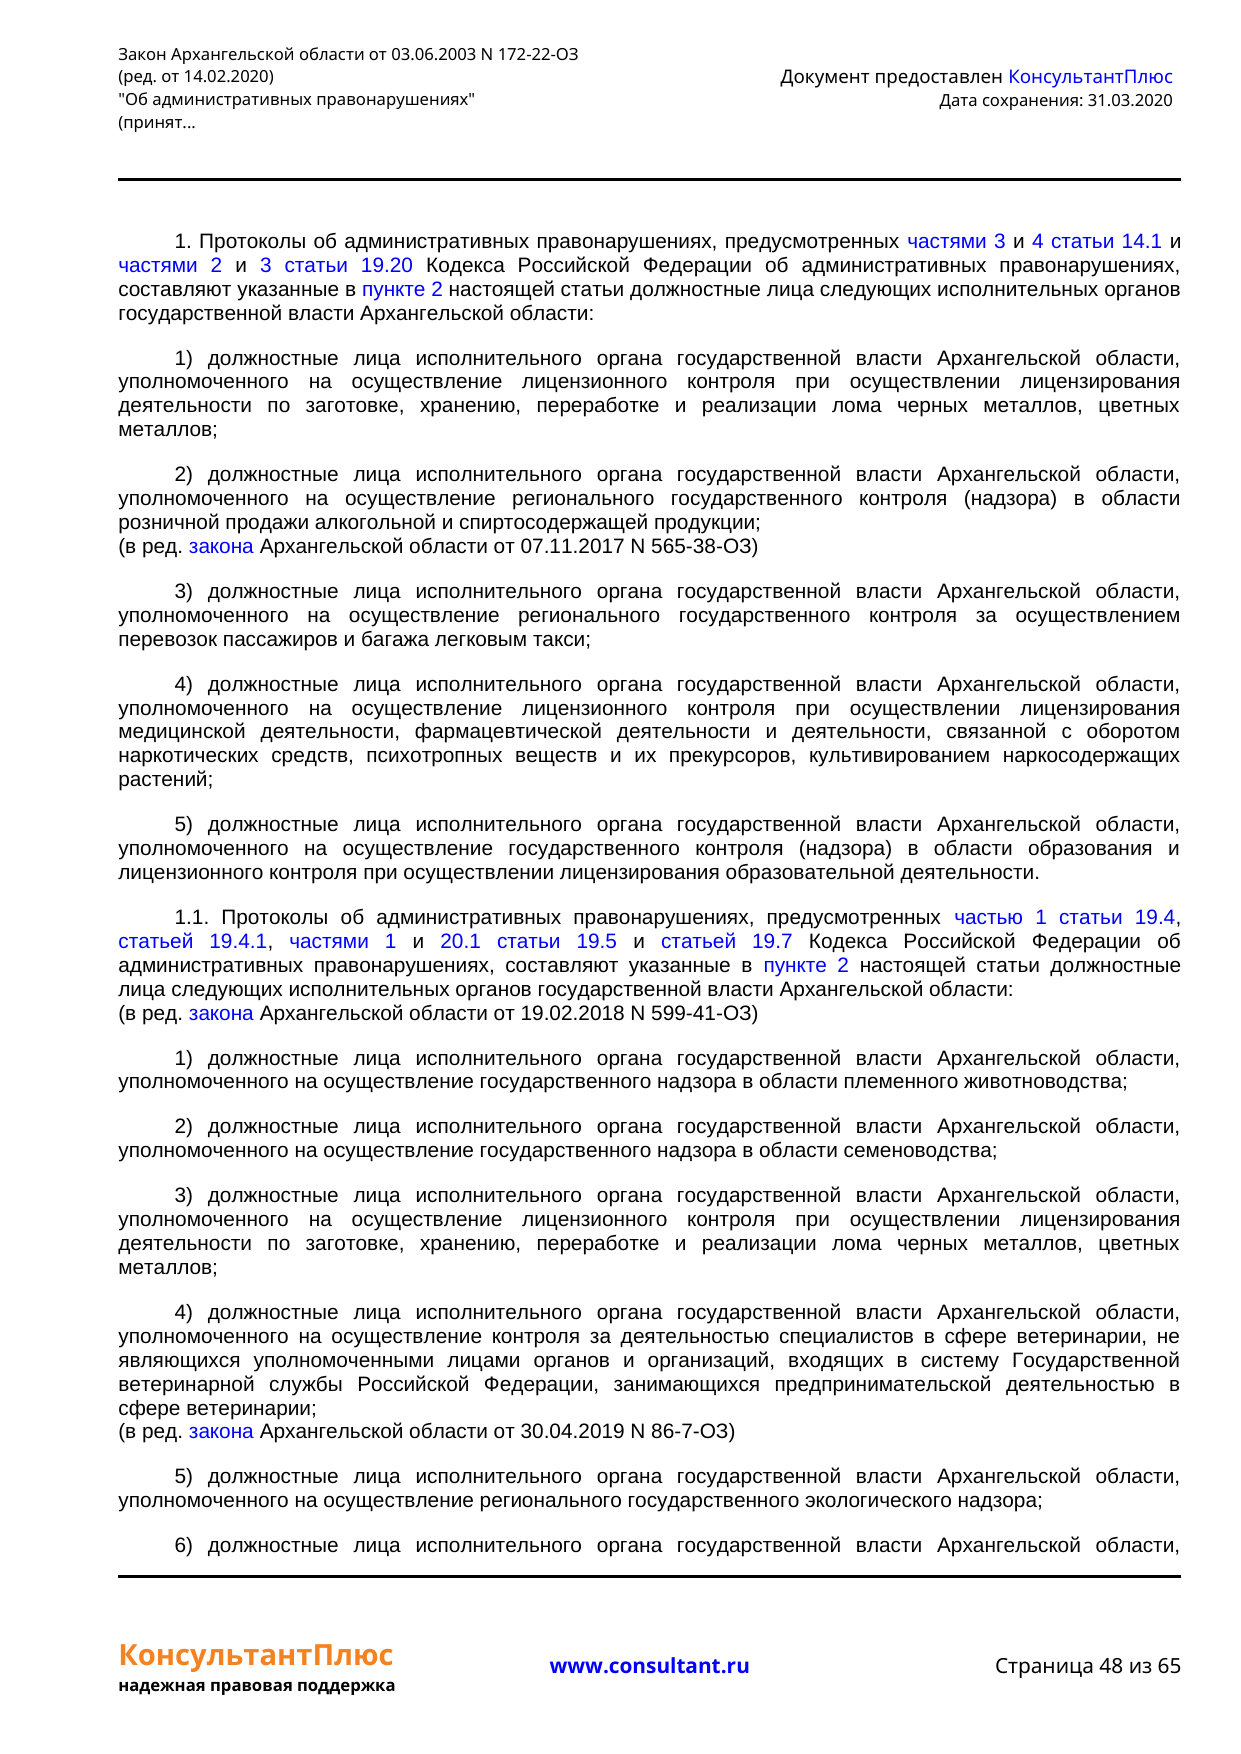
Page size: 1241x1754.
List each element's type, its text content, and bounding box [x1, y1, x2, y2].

text 5) должностные лица исполнительного органа государственной власти Архангельской области, уполномоченного на осуществление регионального государственного экологического надзора; [118, 1464, 1181, 1512]
text 1) должностные лица исполнительного органа государственной власти Архангельской области, уполномоченного на осуществление лицензионного контроля при осуществлении лицензирования деятельности по заготовке, хранению, переработке и реализации лома черных металлов, цветных металлов; [118, 345, 1181, 441]
text 3) должностные лица исполнительного органа государственной власти Архангельской области, уполномоченного на осуществление регионального государственного контроля за осуществлением перевозок пассажиров и багажа легковым такси; [118, 579, 1181, 651]
text 4) должностные лица исполнительного органа государственной власти Архангельской области, уполномоченного на осуществление лицензионного контроля при осуществлении лицензирования медицинской деятельности, фармацевтической деятельности и деятельности, связанной с оборотом наркотических средств, психотропных веществ и их прекурсоров, культивированием наркосодержащих растений; [118, 671, 1181, 791]
text (в ред. закона Архангельской области от 07.11.2017 N 565-38-ОЗ) [118, 534, 1181, 558]
text 1.1. Протоколы об административных правонарушениях, предусмотренных частью 1 статьи 19.4, статьей 19.4.1, частями 1 и 20.1 статьи 19.5 и статьей 19.7 Кодекса Российской Федерации об административных правонарушениях, составляют указанные в пункте 2 настоящей статьи должностные лица следующих исполнительных органов государственной власти Архангельской области: [118, 905, 1181, 1001]
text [118, 1533, 1181, 1557]
text 1) должностные лица исполнительного органа государственной власти Архангельской области, уполномоченного на осуществление государственного надзора в области племенного животноводства; [118, 1045, 1181, 1093]
text 5) должностные лица исполнительного органа государственной власти Архангельской области, уполномоченного на осуществление государственного контроля (надзора) в области образования и лицензионного контроля при осуществлении лицензирования образовательной деятельности. [118, 812, 1181, 884]
text 2) должностные лица исполнительного органа государственной власти Архангельской области, уполномоченного на осуществление регионального государственного контроля (надзора) в области розничной продажи алкогольной и спиртосодержащей продукции; [118, 462, 1181, 534]
text (в ред. закона Архангельской области от 30.04.2019 N 86-7-ОЗ) [118, 1419, 1181, 1443]
text (в ред. закона Архангельской области от 19.02.2018 N 599-41-ОЗ) [118, 1001, 1181, 1024]
text 2) должностные лица исполнительного органа государственной власти Архангельской области, уполномоченного на осуществление государственного надзора в области семеноводства; [118, 1114, 1181, 1162]
text 3) должностные лица исполнительного органа государственной власти Архангельской области, уполномоченного на осуществление лицензионного контроля при осуществлении лицензирования деятельности по заготовке, хранению, переработке и реализации лома черных металлов, цветных металлов; [118, 1183, 1181, 1279]
text 1. Протоколы об административных правонарушениях, предусмотренных частями 3 и 4 статьи 14.1 и частями 2 и 3 статьи 19.20 Кодекса Российской Федерации об административных правонарушениях, составляют указанные в пункте 2 настоящей статьи должностные лица следующих исполнительных органов государственной власти Архангельской области: [118, 229, 1181, 324]
text 4) должностные лица исполнительного органа государственной власти Архангельской области, уполномоченного на осуществление контроля за деятельностью специалистов в сфере ветеринарии, не являющихся уполномоченными лицами органов и организаций, входящих в систему Государственной ветеринарной службы Российской Федерации, занимающихся предпринимательской деятельностью в сфере ветеринарии; [118, 1299, 1181, 1419]
